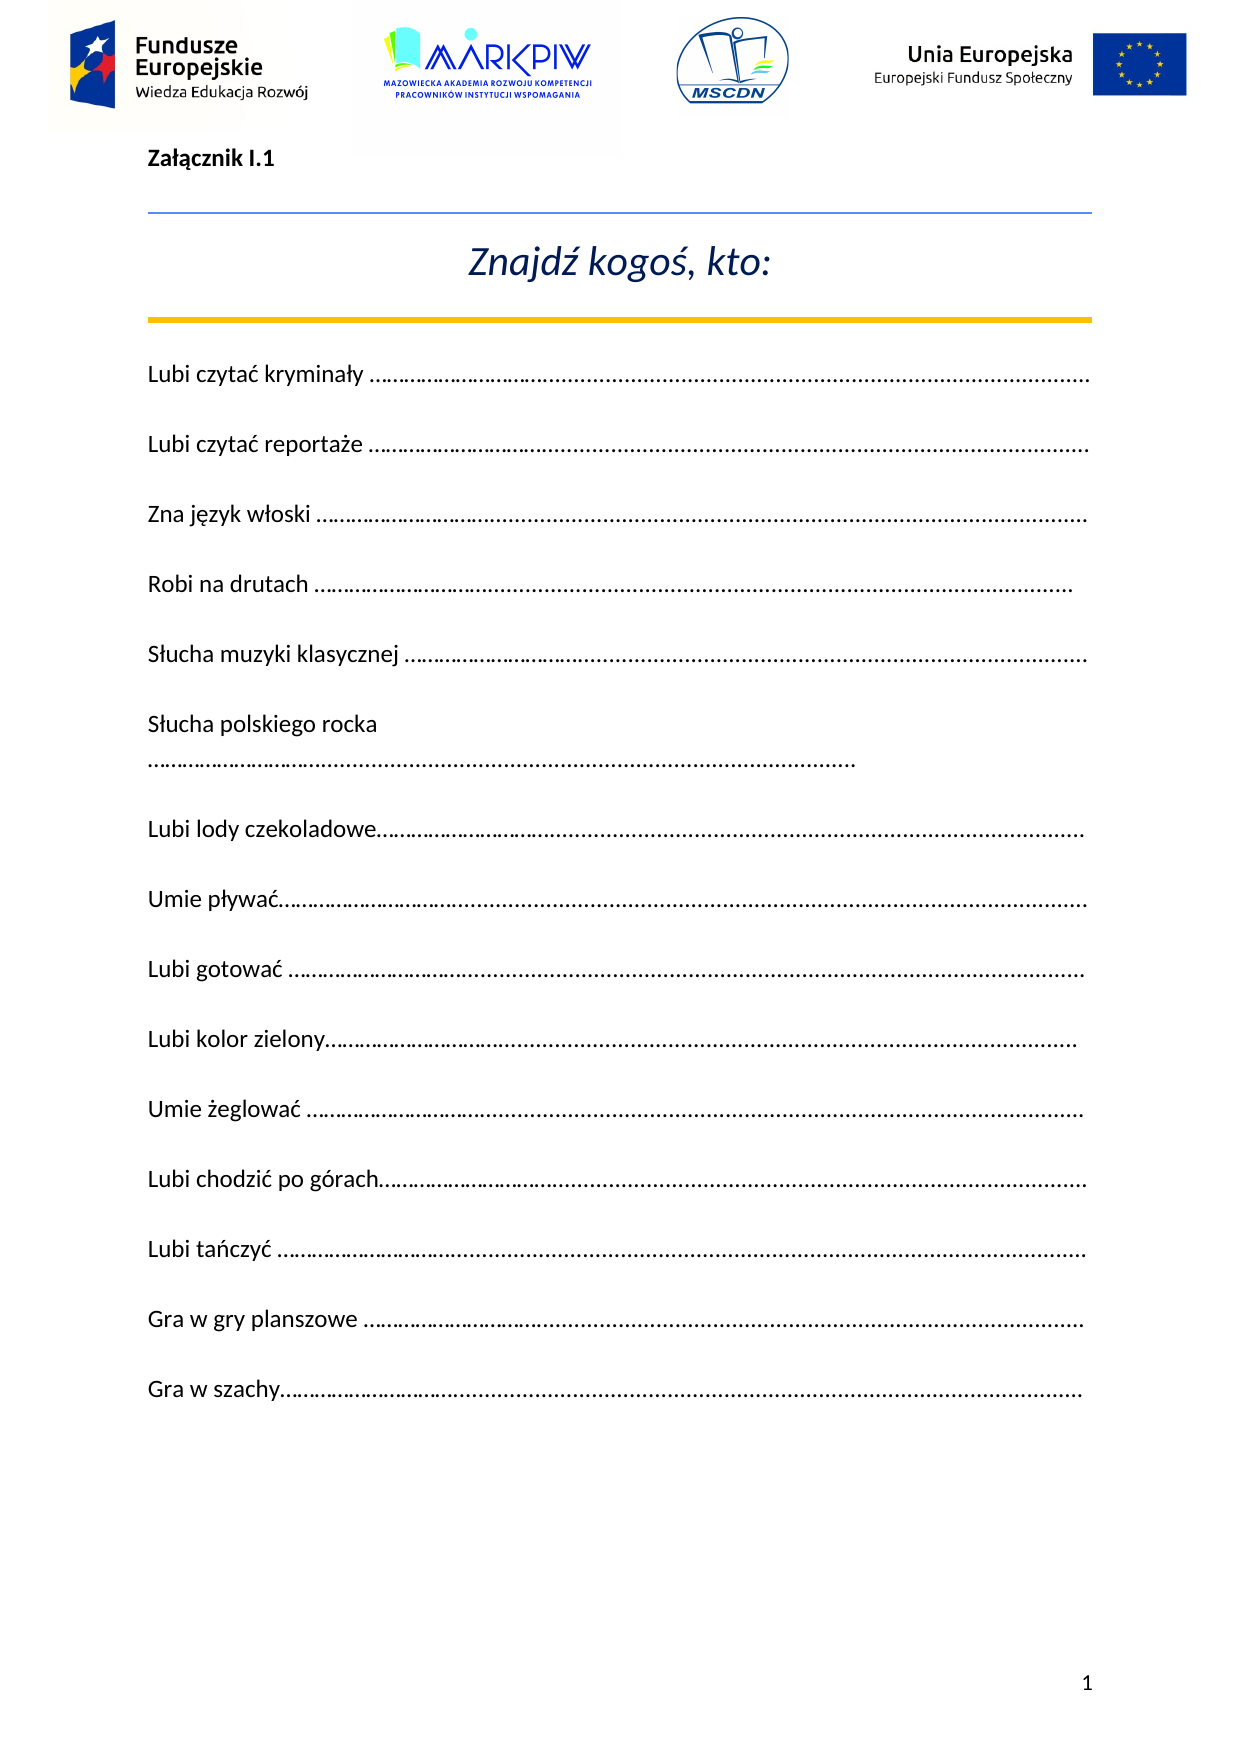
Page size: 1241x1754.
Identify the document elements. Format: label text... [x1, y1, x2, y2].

text Lubi tańczyć …………………………..................................................................................................... [148, 1233, 1092, 1263]
text Gra w gry planszowe …………………………....................................................................................... [148, 1303, 1092, 1333]
text Załącznik I.1 [148, 142, 1092, 172]
text Zna język włoski …………………………............................................................................................... [148, 498, 1092, 528]
picture [353, 0, 622, 142]
text Lubi kolor zielony…………………………............................................................................................ [148, 1023, 1092, 1053]
text Słucha muzyki klasycznej …………………………................................................................................. [148, 638, 1092, 668]
title Znajdź kogoś, kto: [148, 214, 1092, 317]
text Umie pływać…………………………..................................................................................................... [148, 883, 1092, 913]
text Lubi lody czekoladowe…………………………..................................................................................... [148, 813, 1092, 843]
text Gra w szachy………………………….................................................................................................... [148, 1373, 1092, 1403]
text Umie żeglować …………………………................................................................................................ [148, 1093, 1092, 1123]
text Lubi czytać kryminały …………………………....................................................................................... [148, 358, 1092, 388]
text Lubi czytać reportaże …………………………....................................................................................... [148, 428, 1092, 458]
text Robi na drutach …………………………............................................................................................. [148, 568, 1092, 598]
picture [676, 17, 789, 118]
text Lubi gotować …………………………................................................................................................... [148, 953, 1092, 983]
text Lubi chodzić po górach…………………………..................................................................................... [148, 1163, 1092, 1193]
picture [48, 0, 329, 130]
picture [854, 12, 1207, 116]
text Słucha polskiego rocka …………………………..................................................................................... [148, 708, 1092, 773]
